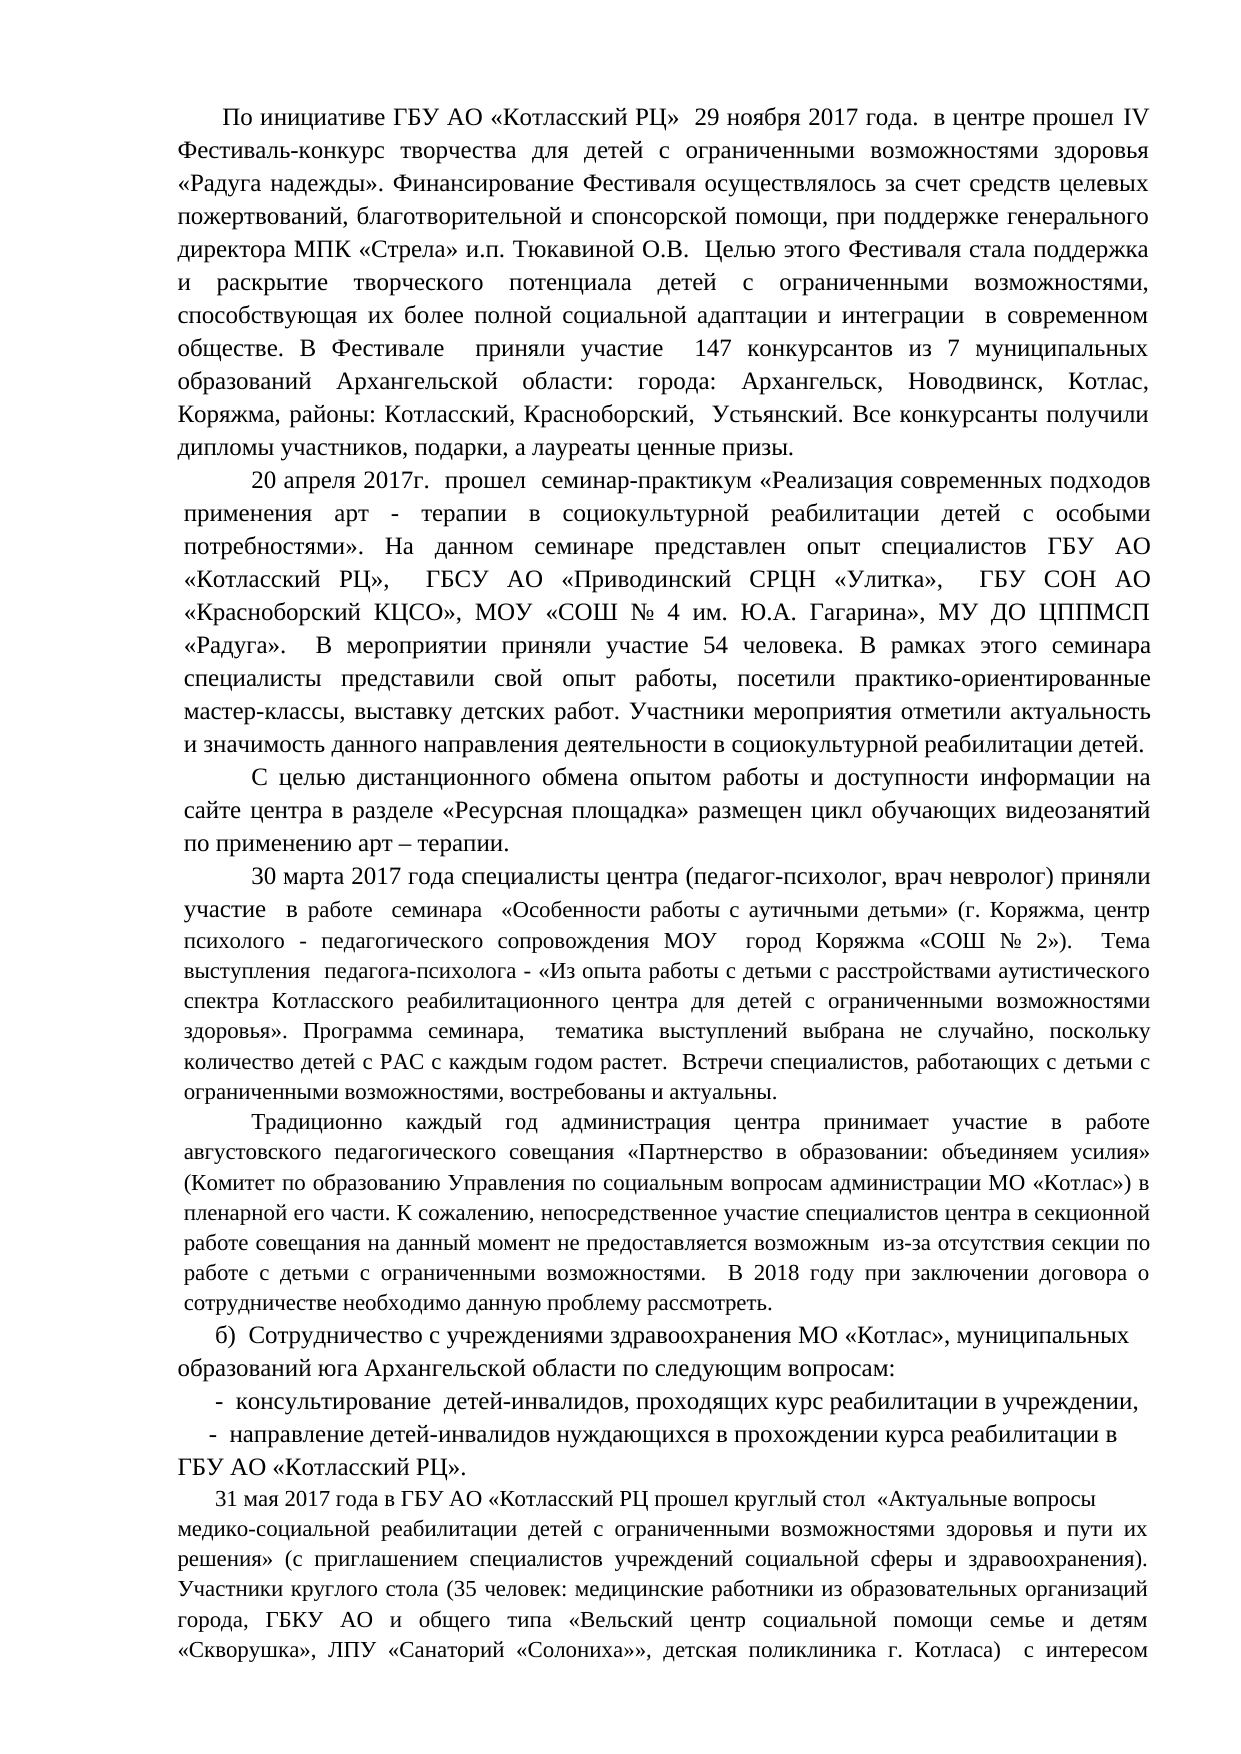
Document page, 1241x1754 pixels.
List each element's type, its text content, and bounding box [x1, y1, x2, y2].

list б) Сотрудничество с учреждениями здравоохранения МО «Котлас», муниципальных [215, 1320, 1149, 1348]
text С целью дистанционного обмена опытом работы и доступности информации на сайте центра в разделе «Ресурсная площадка» размещен цикл обучающих видеозанятий по применению арт – терапии. [183, 762, 1152, 857]
text - консультирование детей-инвалидов, проходящих курс реабилитации в учреждении, [177, 1386, 1149, 1414]
text Традиционно каждый год администрация центра принимает участие в работе августовского педагогического совещания «Партнерство в образовании: объединяем усилия» (Комитет по образованию Управления по социальным вопросам администрации МО «Котлас») в пленарной его части. К сожалению, непосредственное участие специалистов центра в секционной работе совещания на данный момент не предоставляется возможным из-за отсутствия секции по работе с детьми с ограниченными возможностями. В 2018 году при заключении договора о сотрудничестве необходимо данную проблему рассмотреть. [183, 1108, 1152, 1316]
list 31 мая 2017 года в ГБУ АО «Котласский РЦ прошел круглый стол «Актуальные вопросы [215, 1485, 1149, 1511]
text По инициативе ГБУ АО «Котласский РЦ» 29 ноября 2017 года. в центре прошел IV Фестиваль-конкурс творчества для детей с ограниченными возможностями здоровья «Радуга надежды». Финансирование Фестиваля осуществлялось за счет средств целевых пожертвований, благотворительной и спонсорской помощи, при поддержке генерального директора МПК «Стрела» и.п. Тюкавиной О.В. Целью этого Фестиваля стала поддержка и раскрытие творческого потенциала детей с ограниченными возможностями, способствующая их более полной социальной адаптации и интеграции в современном обществе. В Фестивале приняли участие 147 конкурсантов из 7 муниципальных образований Архангельской области: города: Архангельск, Новодвинск, Котлас, Коряжма, районы: Котласский, Красноборский, Устьянский. Все конкурсанты получили дипломы участников, подарки, а лауреаты ценные призы. [177, 102, 1149, 461]
text 20 апреля 2017г. прошел семинар-практикум «Реализация современных подходов применения арт - терапии в социокультурной реабилитации детей с особыми потребностями». На данном семинаре представлен опыт специалистов ГБУ АО «Котласский РЦ», ГБСУ АО «Приводинский СРЦН «Улитка», ГБУ СОН АО «Красноборский КЦСО», МОУ «СОШ № 4 им. Ю.А. Гагарина», МУ ДО ЦППМСП «Радуга». В мероприятии приняли участие 54 человека. В рамках этого семинара специалисты представили свой опыт работы, посетили практико-ориентированные мастер-классы, выставку детских работ. Участники мероприятия отметили актуальность и значимость данного направления деятельности в социокультурной реабилитации детей. [183, 465, 1152, 758]
text 30 марта 2017 года специалисты центра (педагог-психолог, врач невролог) приняли участие в работе семинара «Особенности работы с аутичными детьми» (г. Коряжма, центр психолого - педагогического сопровождения МОУ город Коряжма «СОШ № 2»). Тема выступления педагога-психолога - «Из опыта работы с детьми с расстройствами аутистического спектра Котласского реабилитационного центра для детей с ограниченными возможностями здоровья». Программа семинара, тематика выступлений выбрана не случайно, поскольку количество детей с РАС с каждым годом растет. Встречи специалистов, работающих с детьми с ограниченными возможностями, востребованы и актуальны. [183, 861, 1152, 1104]
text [177, 1515, 1149, 1662]
text - направление детей-инвалидов нуждающихся в прохождении курса реабилитации в [177, 1419, 1149, 1447]
text образований юга Архангельской области по следующим вопросам: [177, 1353, 1149, 1381]
text ГБУ АО «Котласский РЦ». [177, 1452, 1149, 1481]
